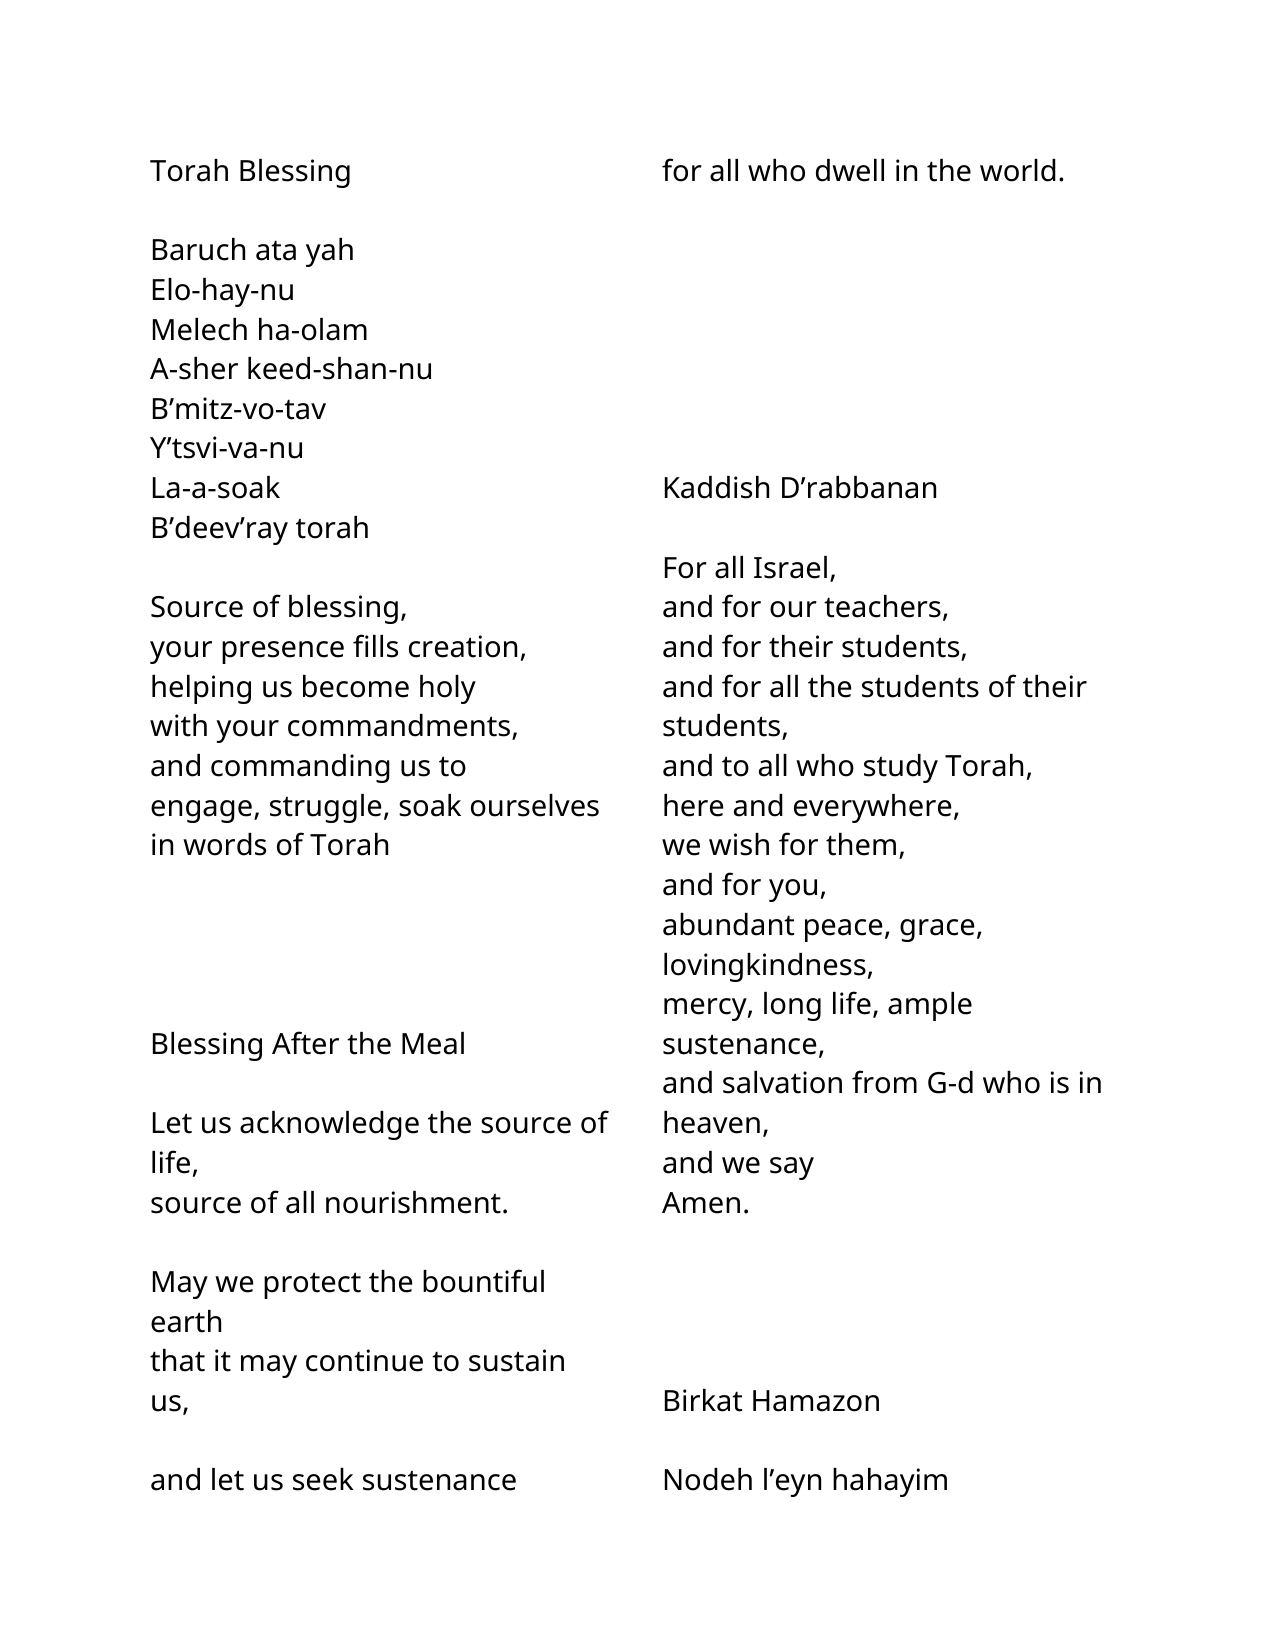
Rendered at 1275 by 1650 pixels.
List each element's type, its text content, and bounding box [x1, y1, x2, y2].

text Torah Blessing [150, 150, 613, 190]
text Y’tsvi-va-nu [150, 428, 613, 467]
text and for their students, [662, 626, 1125, 666]
text Blessing After the Meal [150, 1023, 613, 1063]
text and commanding us to [150, 745, 613, 785]
text A-sher keed-shan-nu [150, 348, 613, 388]
text we wish for them, [662, 825, 1125, 864]
text Let us acknowledge the source of life, [150, 1102, 613, 1182]
text source of all nourishment. [150, 1182, 613, 1222]
text that it may continue to sustain us, [150, 1341, 613, 1420]
text and salvation from G-d who is in heaven, [662, 1063, 1125, 1142]
text Kaddish D’rabbanan [662, 467, 1125, 507]
text and for you, [662, 864, 1125, 904]
text engage, struggle, soak ourselves [150, 785, 613, 825]
text Birkat Hamazon [662, 1380, 1125, 1420]
text La-a-soak [150, 467, 613, 507]
text Elo-hay-nu [150, 269, 613, 309]
text and for all the students of their students, [662, 666, 1125, 745]
text and for our teachers, [662, 587, 1125, 626]
text and we say [662, 1142, 1125, 1182]
text your presence fills creation, [150, 626, 613, 666]
text and let us seek sustenance [150, 1460, 613, 1499]
text Amen. [662, 1182, 1125, 1222]
text For all Israel, [662, 547, 1125, 587]
text mercy, long life, ample sustenance, [662, 983, 1125, 1063]
text B’mitz-vo-tav [150, 388, 613, 428]
text and to all who study Torah, [662, 745, 1125, 785]
text in words of Torah [150, 825, 613, 864]
text for all who dwell in the world. [662, 150, 1125, 190]
text helping us become holy [150, 666, 613, 706]
text here and everywhere, [662, 785, 1125, 825]
text abundant peace, grace, lovingkindness, [662, 904, 1125, 983]
text May we protect the bountiful earth [150, 1261, 613, 1341]
text Melech ha-olam [150, 309, 613, 348]
text Nodeh l’eyn hahayim [662, 1460, 1125, 1499]
text B’deev’ray torah [150, 507, 613, 547]
text with your commandments, [150, 706, 613, 745]
text Source of blessing, [150, 587, 613, 626]
text Baruch ata yah [150, 229, 613, 269]
